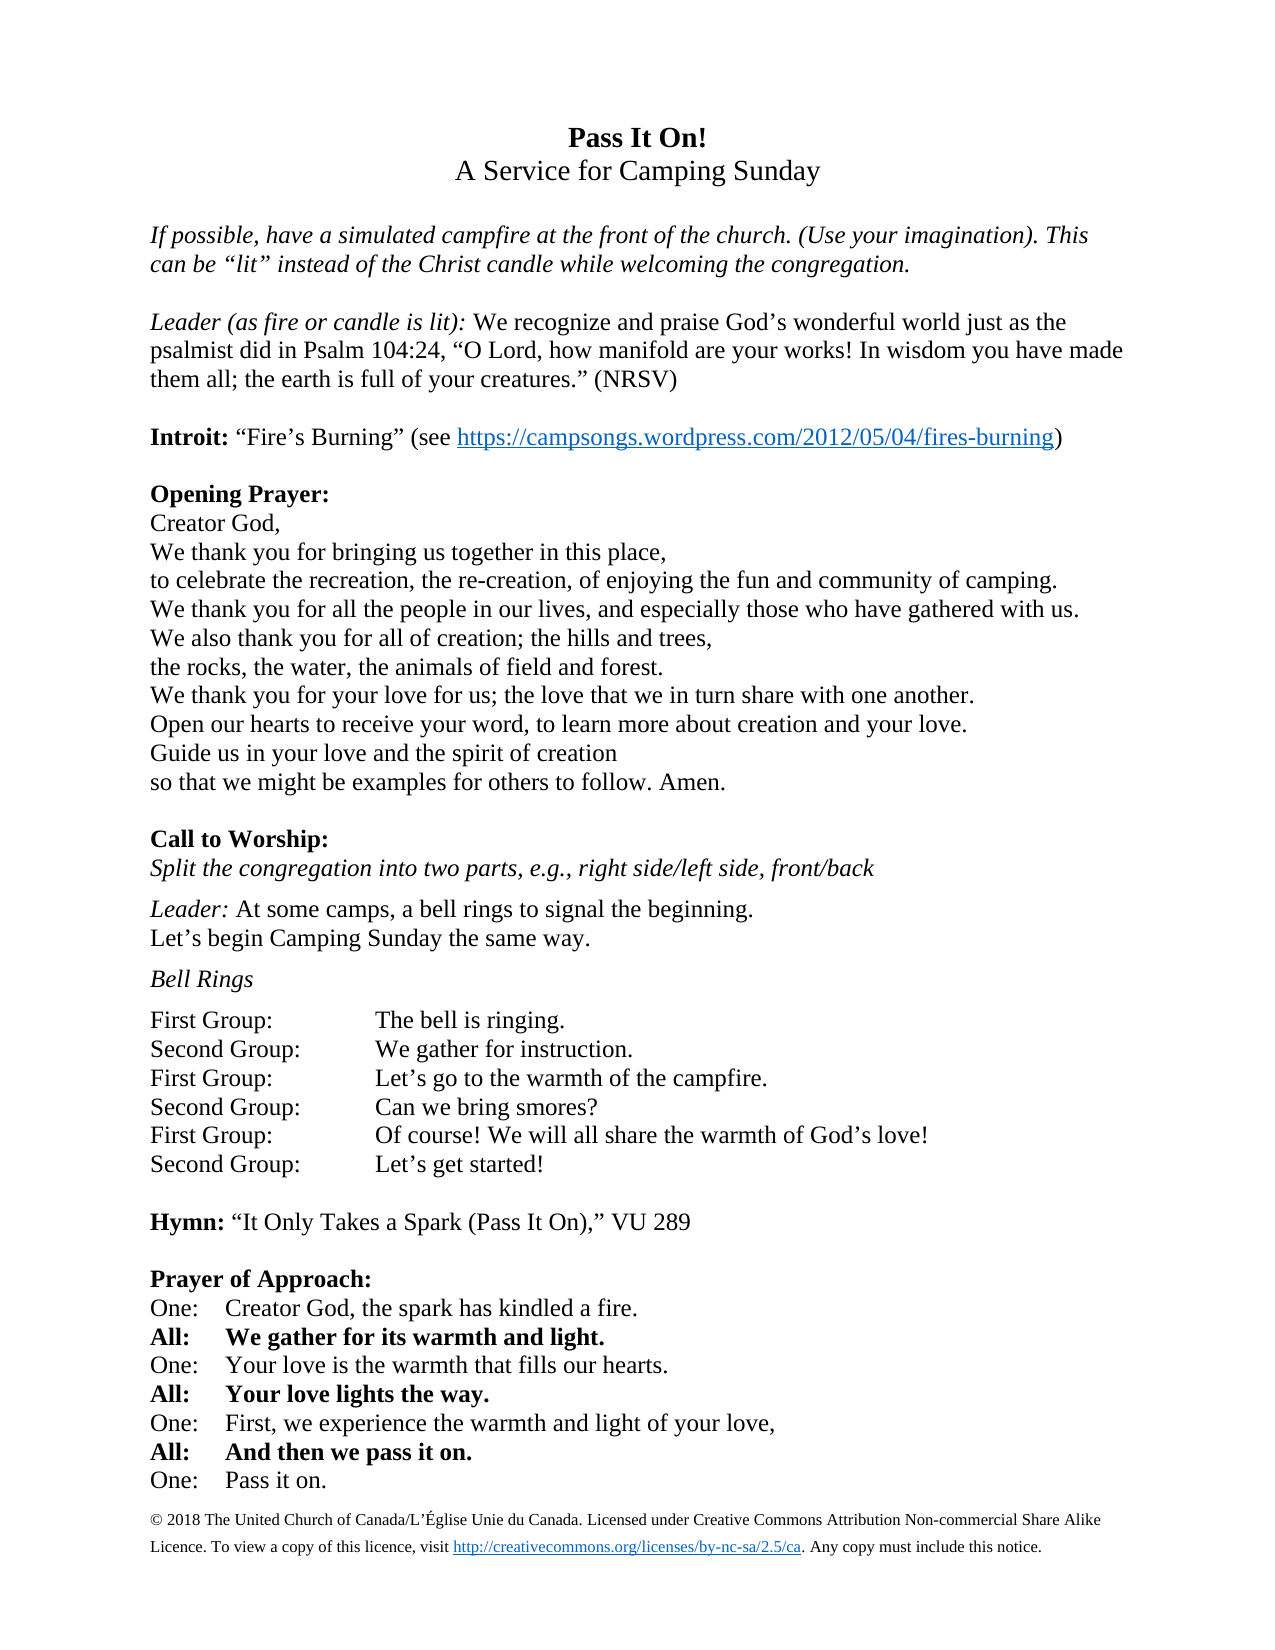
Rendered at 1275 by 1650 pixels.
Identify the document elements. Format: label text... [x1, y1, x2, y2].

text Second Group: Let’s get started! [150, 1149, 1125, 1178]
text Second Group: Can we bring smores? [150, 1092, 1125, 1121]
text Leader (as fire or candle is lit): We recognize and praise God’s wonderful world just as the psalmist did in Psalm 104:24, “O Lord, how manifold are your works! In wisdom you have made them all; the earth is full of your creatures.” (NRSV) [150, 307, 1125, 393]
text We thank you for your love for us; the love that we in turn share with one another. [150, 681, 1125, 709]
text One: Pass it on. [150, 1466, 1125, 1494]
text One: Your love is the warmth that fills our hearts. [150, 1351, 1125, 1379]
text A Service for Camping Sunday [150, 153, 1125, 187]
text Opening Prayer: [150, 479, 1125, 508]
text All: We gather for its warmth and light. [150, 1322, 1125, 1351]
text First Group: Of course! We will all share the warmth of God’s love! [150, 1121, 1125, 1149]
text First Group: Let’s go to the warmth of the campfire. [150, 1063, 1125, 1092]
text so that we might be examples for others to follow. Amen. [150, 767, 1125, 796]
text All: And then we pass it on. [150, 1437, 1125, 1466]
text Open our hearts to receive your word, to learn more about creation and your love. [150, 709, 1125, 738]
text One: First, we experience the warmth and light of your love, [150, 1408, 1125, 1437]
text All: Your love lights the way. [150, 1379, 1125, 1408]
text Prayer of Approach: [150, 1264, 1125, 1293]
text Guide us in your love and the spirit of creation [150, 738, 1125, 767]
text Second Group: We gather for instruction. [150, 1034, 1125, 1063]
text Creator God, [150, 508, 1125, 537]
text First Group: The bell is ringing. [150, 1006, 1125, 1034]
subtitle Pass It On! [150, 120, 1125, 153]
text Hymn: “It Only Takes a Spark (Pass It On),” VU 289 [150, 1207, 1125, 1236]
text Call to Worship: [150, 824, 1125, 853]
text Leader: At some camps, a bell rings to signal the beginning. Let’s begin Camping Sunday the same way. [150, 894, 1125, 952]
text to celebrate the recreation, the re-creation, of enjoying the fun and community of camping. [150, 566, 1125, 594]
text We also thank you for all of creation; the hills and trees, [150, 623, 1125, 652]
text We thank you for all the people in our lives, and especially those who have gathered with us. [150, 594, 1125, 623]
text Bell Rings [150, 964, 1125, 993]
text the rocks, the water, the animals of field and forest. [150, 652, 1125, 681]
text We thank you for bringing us together in this place, [150, 537, 1125, 566]
text If possible, have a simulated campfire at the front of the church. (Use your imagination). This can be “lit” instead of the Christ candle while welcoming the congregation. [150, 221, 1125, 278]
text Split the congregation into two parts, e.g., right side/left side, front/back [150, 853, 1125, 882]
text Introit: “Fire’s Burning” (see https://campsongs.wordpress.com/2012/05/04/fires-burning) [150, 422, 1125, 451]
text One: Creator God, the spark has kindled a fire. [150, 1293, 1125, 1322]
